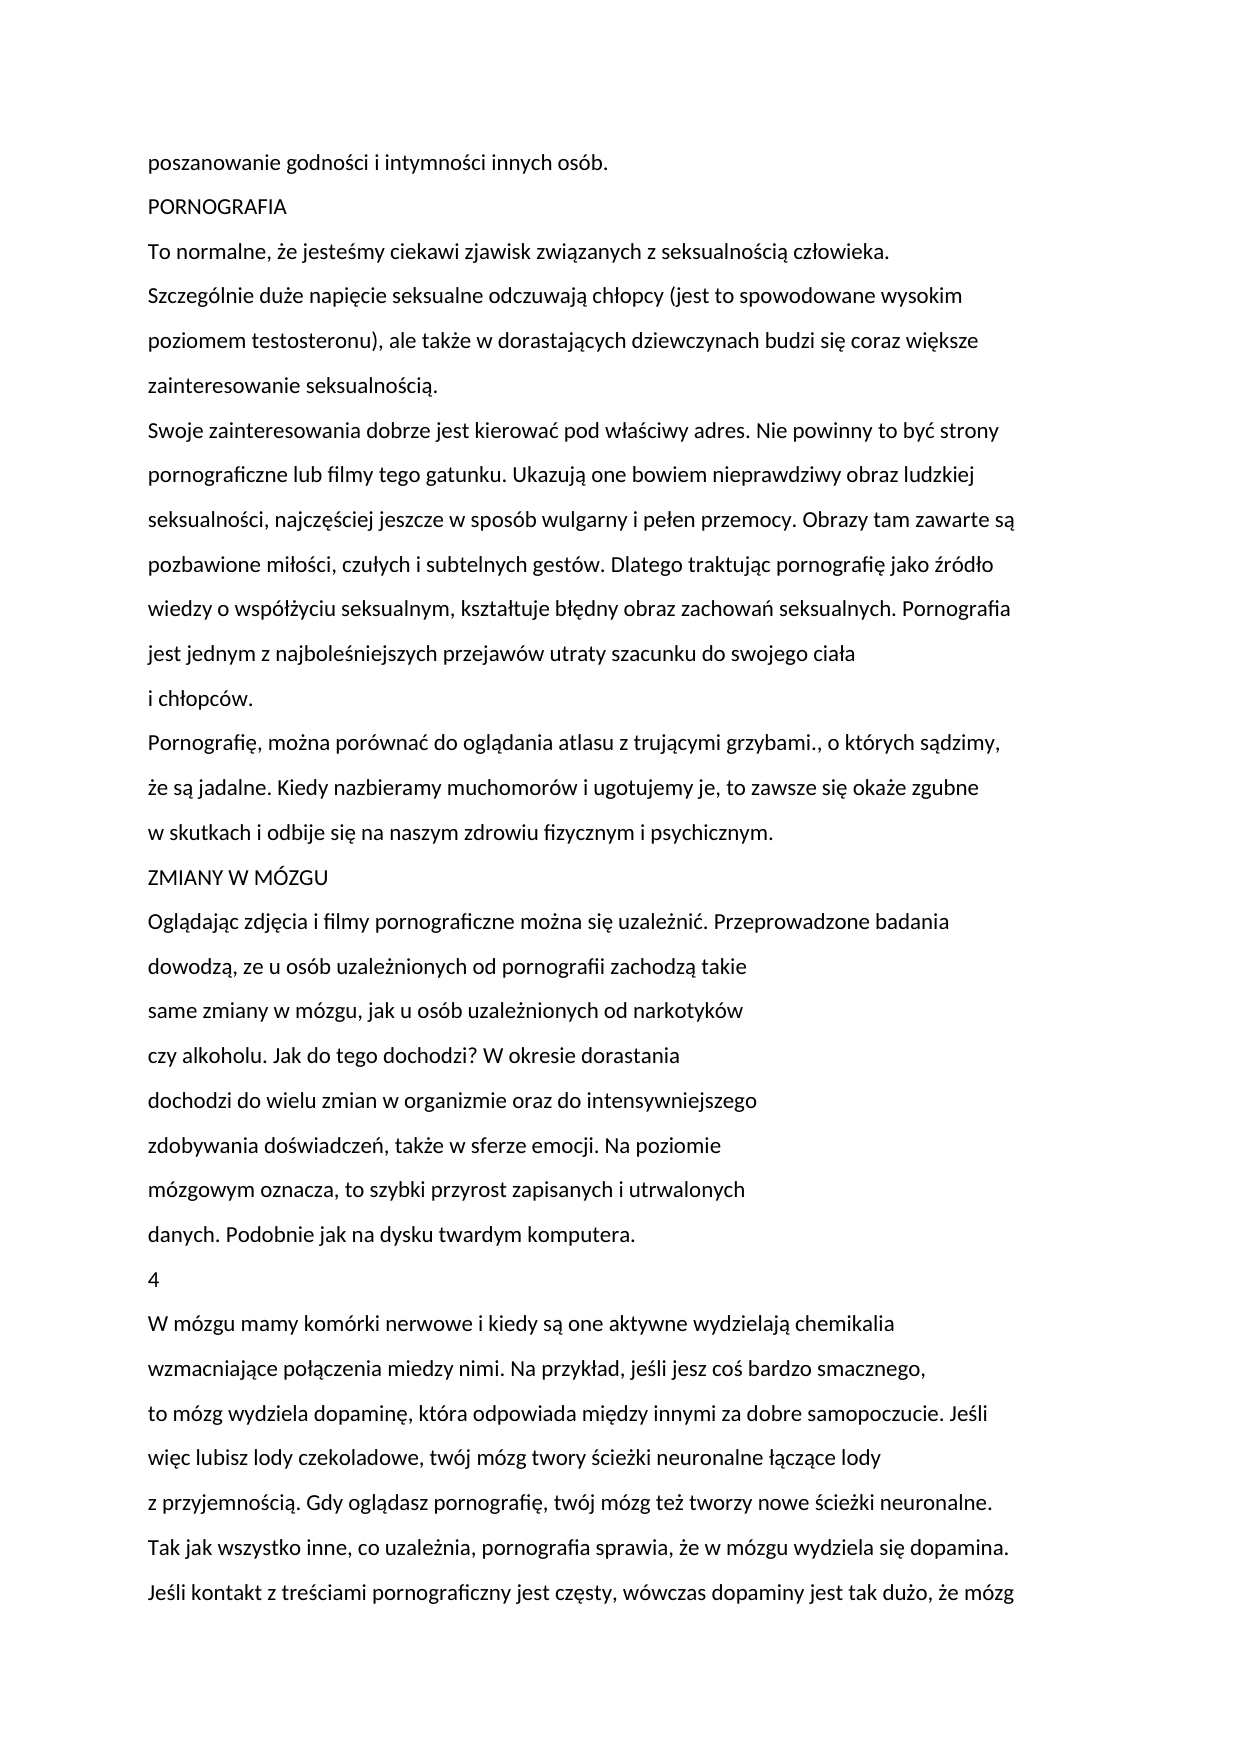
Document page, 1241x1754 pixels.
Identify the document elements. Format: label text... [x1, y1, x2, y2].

text pozbawione miłości, czułych i subtelnych gestów. Dlatego traktując pornografię jako źródło [148, 550, 1093, 578]
text że są jadalne. Kiedy nazbieramy muchomorów i ugotujemy je, to zawsze się okaże zgubne [148, 773, 1093, 801]
text same zmiany w mózgu, jak u osób uzależnionych od narkotyków [148, 997, 1093, 1025]
text wiedzy o współżyciu seksualnym, kształtuje błędny obraz zachowań seksualnych. Pornografia [148, 594, 1093, 622]
text wzmacniające połączenia miedzy nimi. Na przykład, jeśli jesz coś bardzo smacznego, [148, 1354, 1093, 1382]
text W mózgu mamy komórki nerwowe i kiedy są one aktywne wydzielają chemikalia [148, 1309, 1093, 1337]
text czy alkoholu. Jak do tego dochodzi? W okresie dorastania [148, 1041, 1093, 1069]
text zainteresowanie seksualnością. [148, 371, 1093, 399]
text i chłopców. [148, 684, 1093, 712]
text Oglądając zdjęcia i filmy pornograficzne można się uzależnić. Przeprowadzone badania [148, 907, 1093, 935]
text pornograficzne lub filmy tego gatunku. Ukazują one bowiem nieprawdziwy obraz ludzkiej [148, 460, 1093, 488]
text mózgowym oznacza, to szybki przyrost zapisanych i utrwalonych [148, 1175, 1093, 1203]
text jest jednym z najboleśniejszych przejawów utraty szacunku do swojego ciała [148, 639, 1093, 667]
text To normalne, że jesteśmy ciekawi zjawisk związanych z seksualnością człowieka. [148, 237, 1093, 265]
text Pornografię, można porównać do oglądania atlasu z trującymi grzybami., o których sądzimy, [148, 728, 1093, 757]
text Tak jak wszystko inne, co uzależnia, pornografia sprawia, że w mózgu wydziela się dopamina. [148, 1533, 1093, 1561]
text dochodzi do wielu zmian w organizmie oraz do intensywniejszego [148, 1086, 1093, 1114]
text seksualności, najczęściej jeszcze w sposób wulgarny i pełen przemocy. Obrazy tam zawarte są [148, 505, 1093, 533]
text poszanowanie godności i intymności innych osób. [148, 148, 1093, 176]
text poziomem testosteronu), ale także w dorastających dziewczynach budzi się coraz większe [148, 326, 1093, 354]
text ZMIANY W MÓZGU [148, 863, 1093, 891]
text Szczególnie duże napięcie seksualne odczuwają chłopcy (jest to spowodowane wysokim [148, 282, 1093, 310]
text danych. Podobnie jak na dysku twardym komputera. [148, 1220, 1093, 1248]
text zdobywania doświadczeń, także w sferze emocji. Na poziomie [148, 1131, 1093, 1159]
text w skutkach i odbije się na naszym zdrowiu fizycznym i psychicznym. [148, 818, 1093, 846]
text z przyjemnością. Gdy oglądasz pornografię, twój mózg też tworzy nowe ścieżki neuronalne. [148, 1488, 1093, 1516]
text dowodzą, ze u osób uzależnionych od pornografii zachodzą takie [148, 952, 1093, 980]
text Swoje zainteresowania dobrze jest kierować pod właściwy adres. Nie powinny to być strony [148, 416, 1093, 444]
text Jeśli kontakt z treściami pornograficzny jest częsty, wówczas dopaminy jest tak dużo, że mózg [148, 1578, 1093, 1606]
text to mózg wydziela dopaminę, która odpowiada między innymi za dobre samopoczucie. Jeśli [148, 1399, 1093, 1427]
text 4 [148, 1265, 1093, 1293]
text więc lubisz lody czekoladowe, twój mózg twory ścieżki neuronalne łączące lody [148, 1443, 1093, 1472]
text PORNOGRAFIA [148, 192, 1093, 220]
